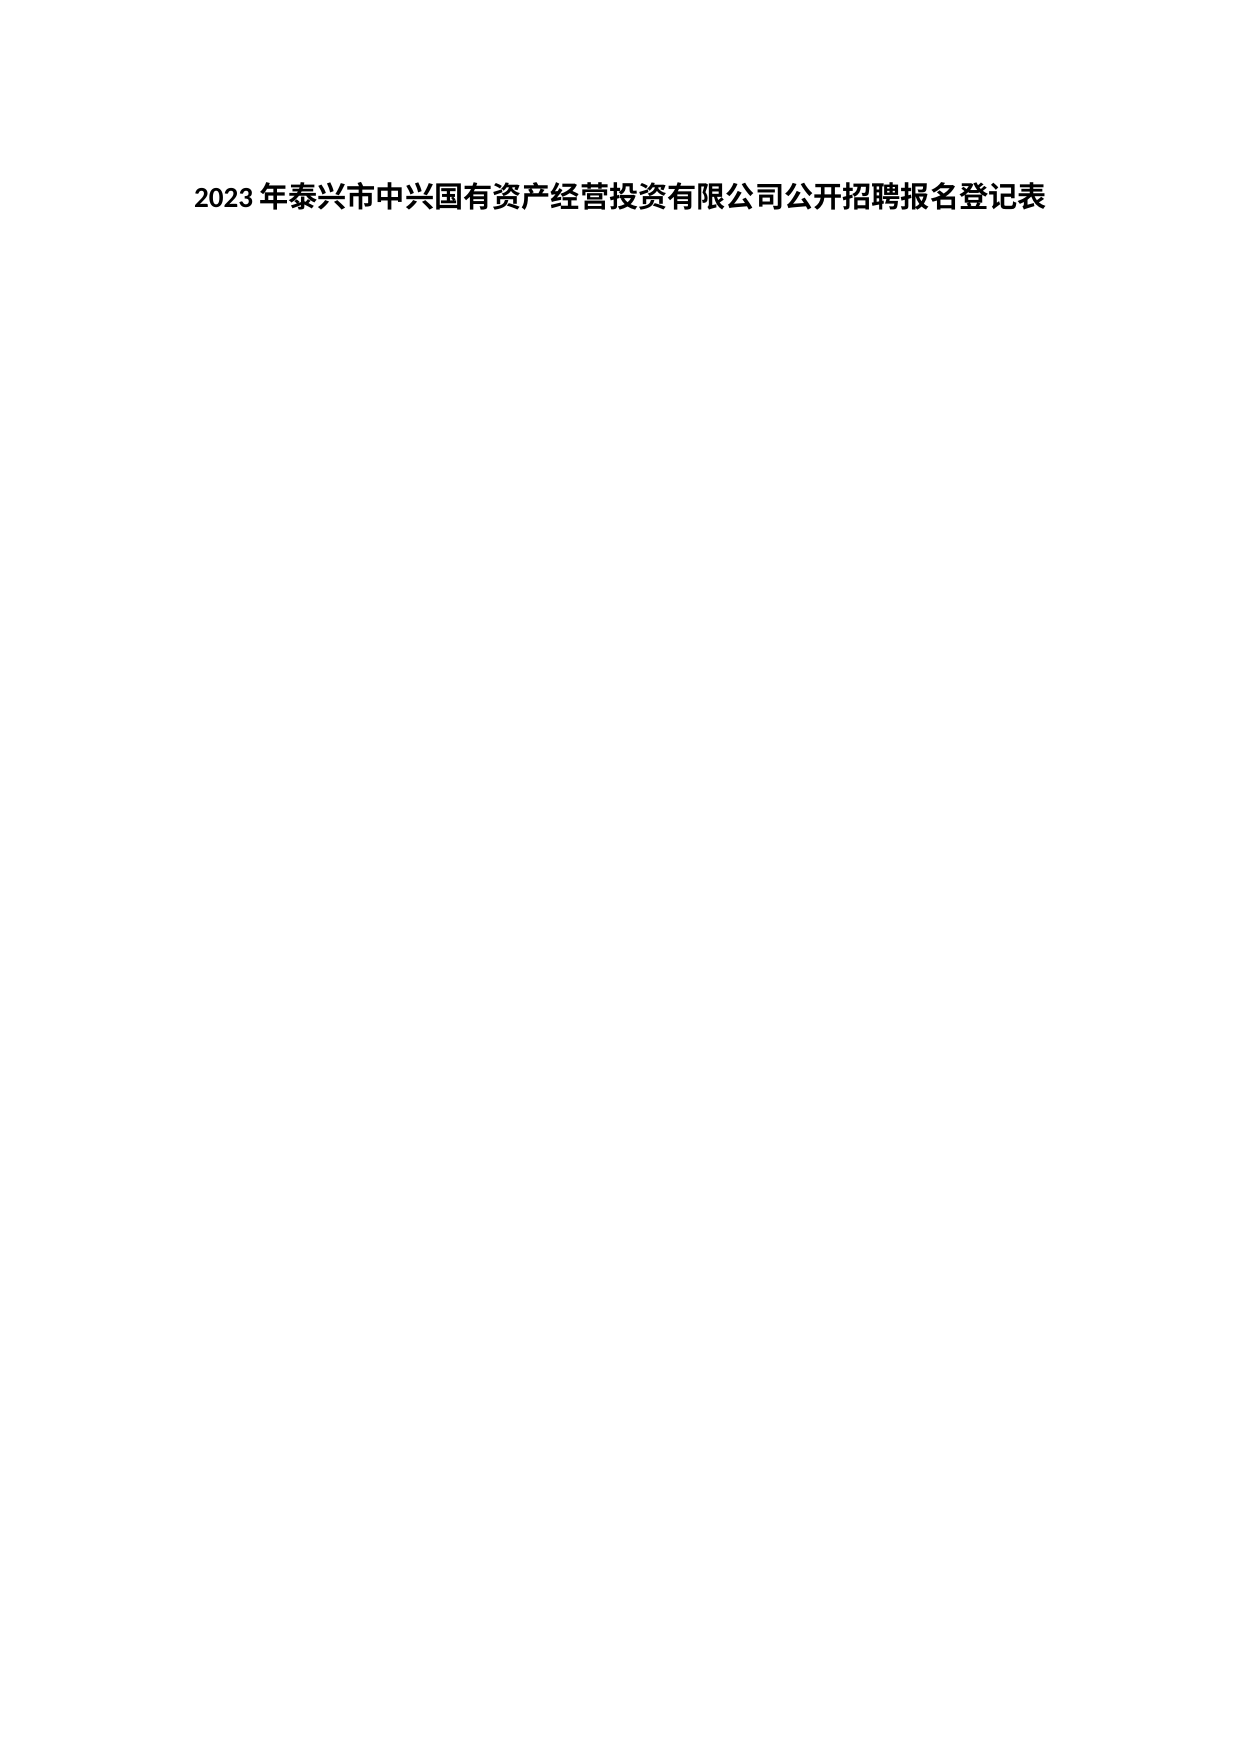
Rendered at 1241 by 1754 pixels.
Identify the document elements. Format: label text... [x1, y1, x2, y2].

text 2023年泰兴市中兴国有资产经营投资有限公司公开招聘报名登记表 [187, 162, 1053, 227]
